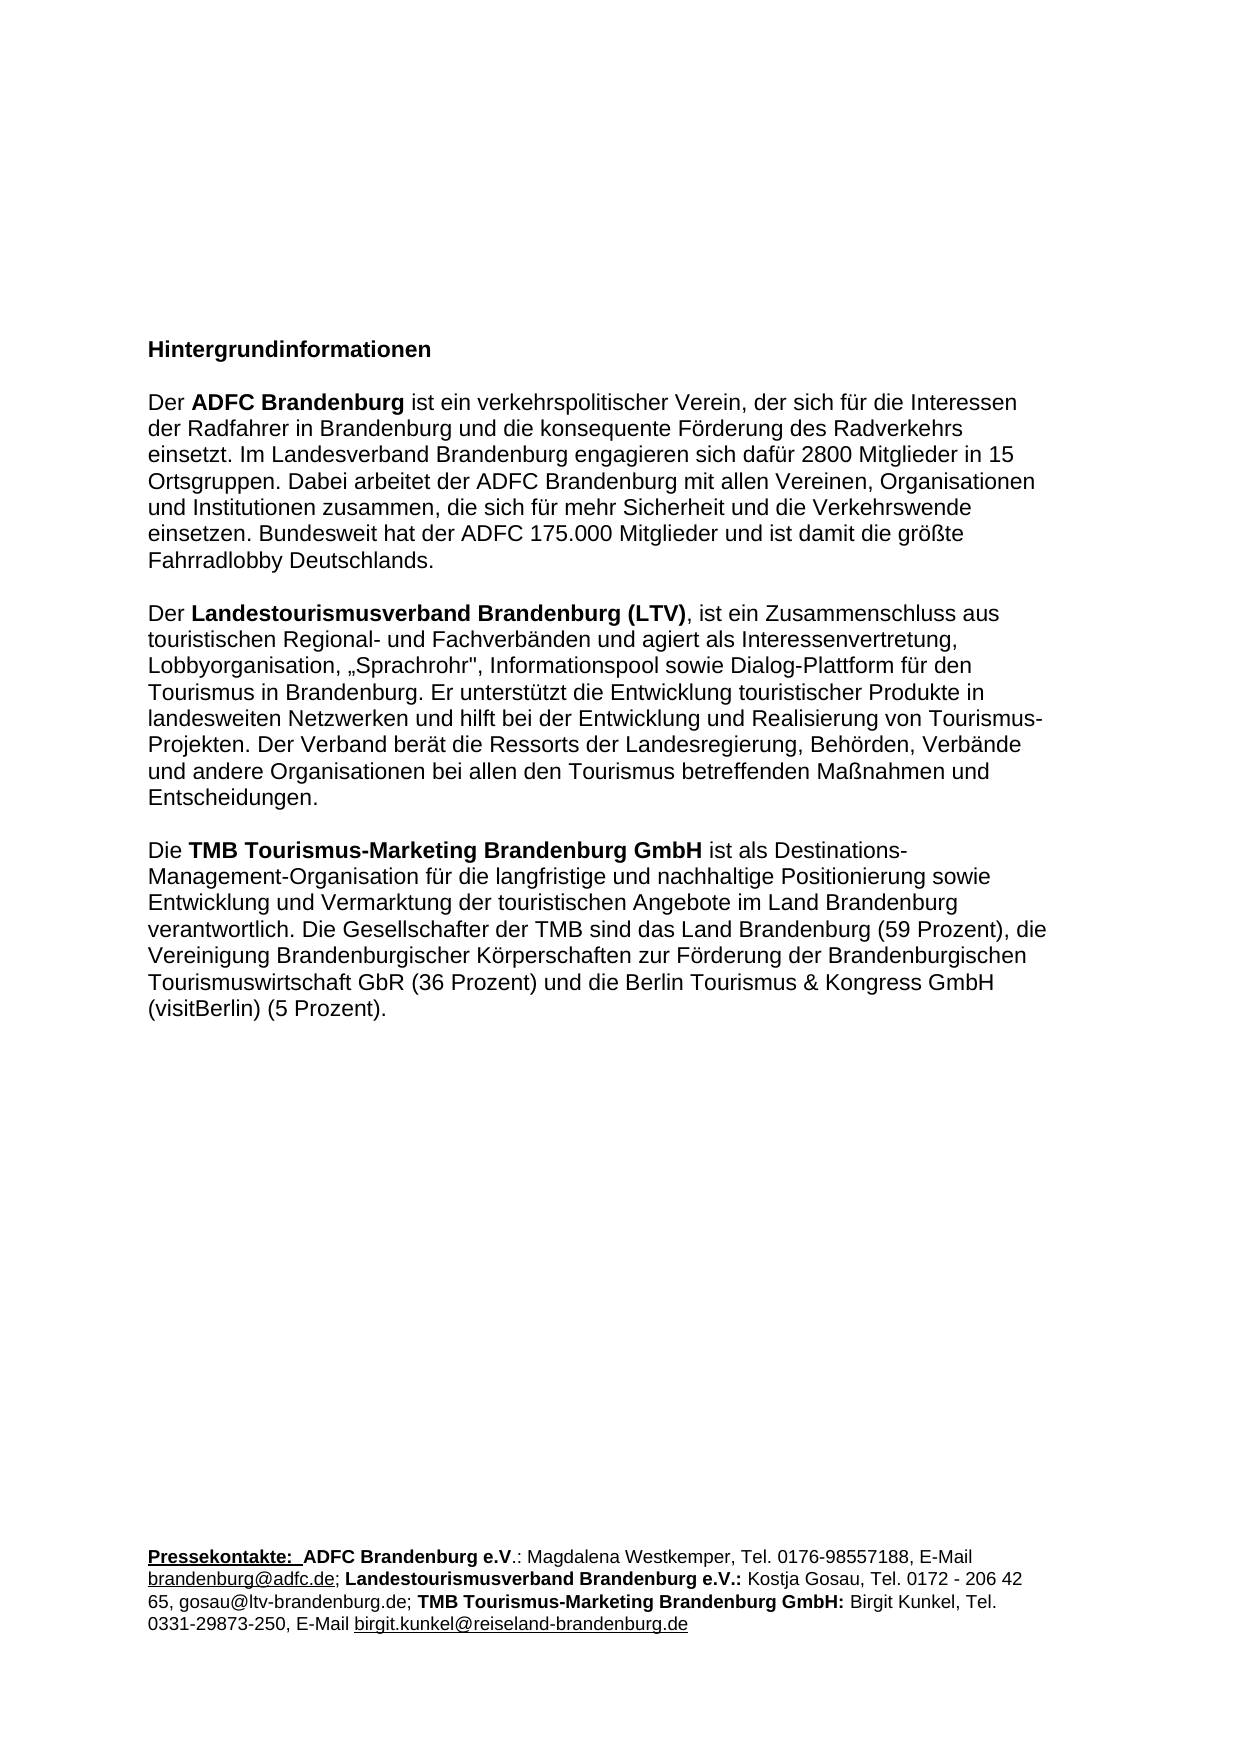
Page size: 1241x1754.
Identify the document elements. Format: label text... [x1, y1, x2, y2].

text Der Landestourismusverband Brandenburg (LTV), ist ein Zusammenschluss aus touristischen Regional- und Fachverbänden und agiert als Interessenvertretung, Lobbyorganisation, „Sprachrohr", Informationspool sowie Dialog-Plattform für den Tourismus in Brandenburg. Er unterstützt die Entwicklung touristischer Produkte in landesweiten Netzwerken und hilft bei der Entwicklung und Realisierung von Tourismus-Projekten. Der Verband berät die Ressorts der Landesregierung, Behörden, Verbände und andere Organisationen bei allen den Tourismus betreffenden Maßnahmen und Entscheidungen. [148, 599, 1048, 810]
text Die TMB Tourismus-Marketing Brandenburg GmbH ist als Destinations-Management-Organisation für die langfristige und nachhaltige Positionierung sowie Entwicklung und Vermarktung der touristischen Angebote im Land Brandenburg verantwortlich. Die Gesellschafter der TMB sind das Land Brandenburg (59 Prozent), die Vereinigung Brandenburgischer Körperschaften zur Förderung der Brandenburgischen Tourismuswirtschaft GbR (36 Prozent) und die Berlin Tourismus & Kongress GmbH (visitBerlin) (5 Prozent). [148, 837, 1048, 1021]
text und Institutionen zusammen, die sich für mehr Sicherheit und die Verkehrswende einsetzen. Bundesweit hat der ADFC 175.000 Mitglieder und ist damit die größte Fahrradlobby Deutschlands. [148, 494, 1048, 573]
text Der ADFC Brandenburg ist ein verkehrspolitischer Verein, der sich für die Interessen der Radfahrer in Brandenburg und die konsequente Förderung des Radverkehrs einsetzt. Im Landesverband Brandenburg engagieren sich dafür 2800 Mitglieder in 15 Ortsgruppen. Dabei arbeitet der ADFC Brandenburg mit allen Vereinen, Organisationen [148, 389, 1048, 494]
text Hintergrundinformationen [148, 336, 1048, 362]
